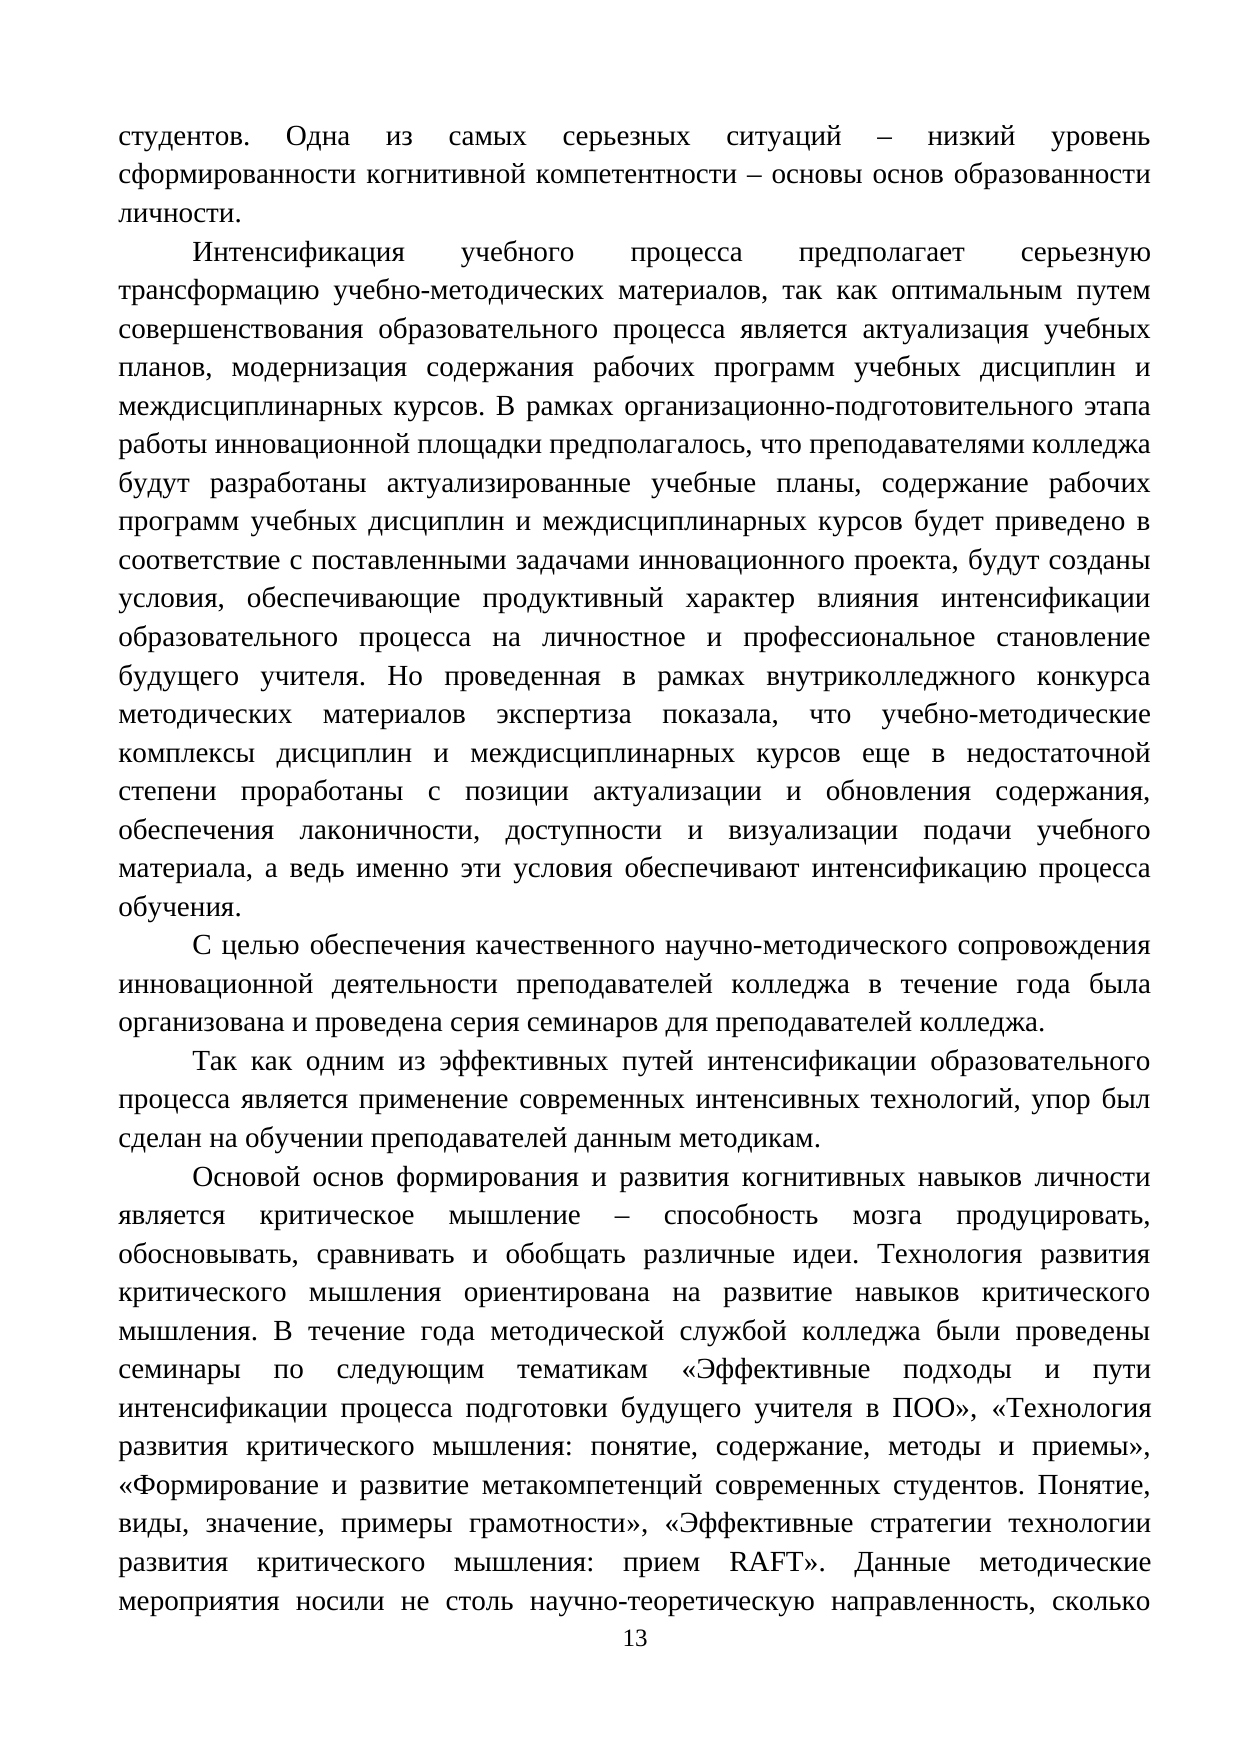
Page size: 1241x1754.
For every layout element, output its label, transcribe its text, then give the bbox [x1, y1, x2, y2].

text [118, 1462, 1152, 1583]
text Так как одним из эффективных путей интенсификации образовательного процесса является применение современных интенсивных технологий, упор был сделан на обучении преподавателей данным методикам. [118, 1043, 1152, 1082]
text С целью обеспечения качественного научно-методического сопровождения инновационной деятельности преподавателей колледжа в течение года была организована и проведена серия семинаров для преподавателей колледжа. [118, 927, 1152, 966]
text Интенсификация учебного процесса предполагает серьезную трансформацию учебно-методических материалов, так как оптимальным путем совершенствования образовательного процесса является актуализация учебных планов, модернизация содержания рабочих программ учебных дисциплин и междисциплинарных курсов. В рамках организационно-подготовительного этапа работы инновационной площадки предполагалось, что преподавателями колледжа будут разработаны актуализированные учебные планы, содержание рабочих программ учебных дисциплин и междисциплинарных курсов будет приведено в соответствие с поставленными задачами инновационного проекта, будут созданы условия, обеспечивающие продуктивный характер влияния интенсификации образовательного процесса на личностное и профессиональное становление будущего учителя. Но проведенная в рамках внутриколледжного конкурса методических материалов экспертиза показала, что учебно-методические комплексы дисциплин и междисциплинарных курсов еще в недостаточной степени проработаны с позиции актуализации и обновления содержания, обеспечения лаконичности, доступности и визуализации подачи учебного материала, а ведь именно эти условия обеспечивают интенсификацию процесса обучения. [118, 234, 1152, 922]
text Так как одним из эффективных путей интенсификации образовательного процесса является применение современных интенсивных технологий, упор был сделан на обучении преподавателей данным методикам. [118, 1115, 1152, 1154]
text С целью обеспечения качественного научно-методического сопровождения инновационной деятельности преподавателей колледжа в течение года была организована и проведена серия семинаров для преподавателей колледжа. [118, 999, 1152, 1038]
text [118, 118, 1152, 229]
